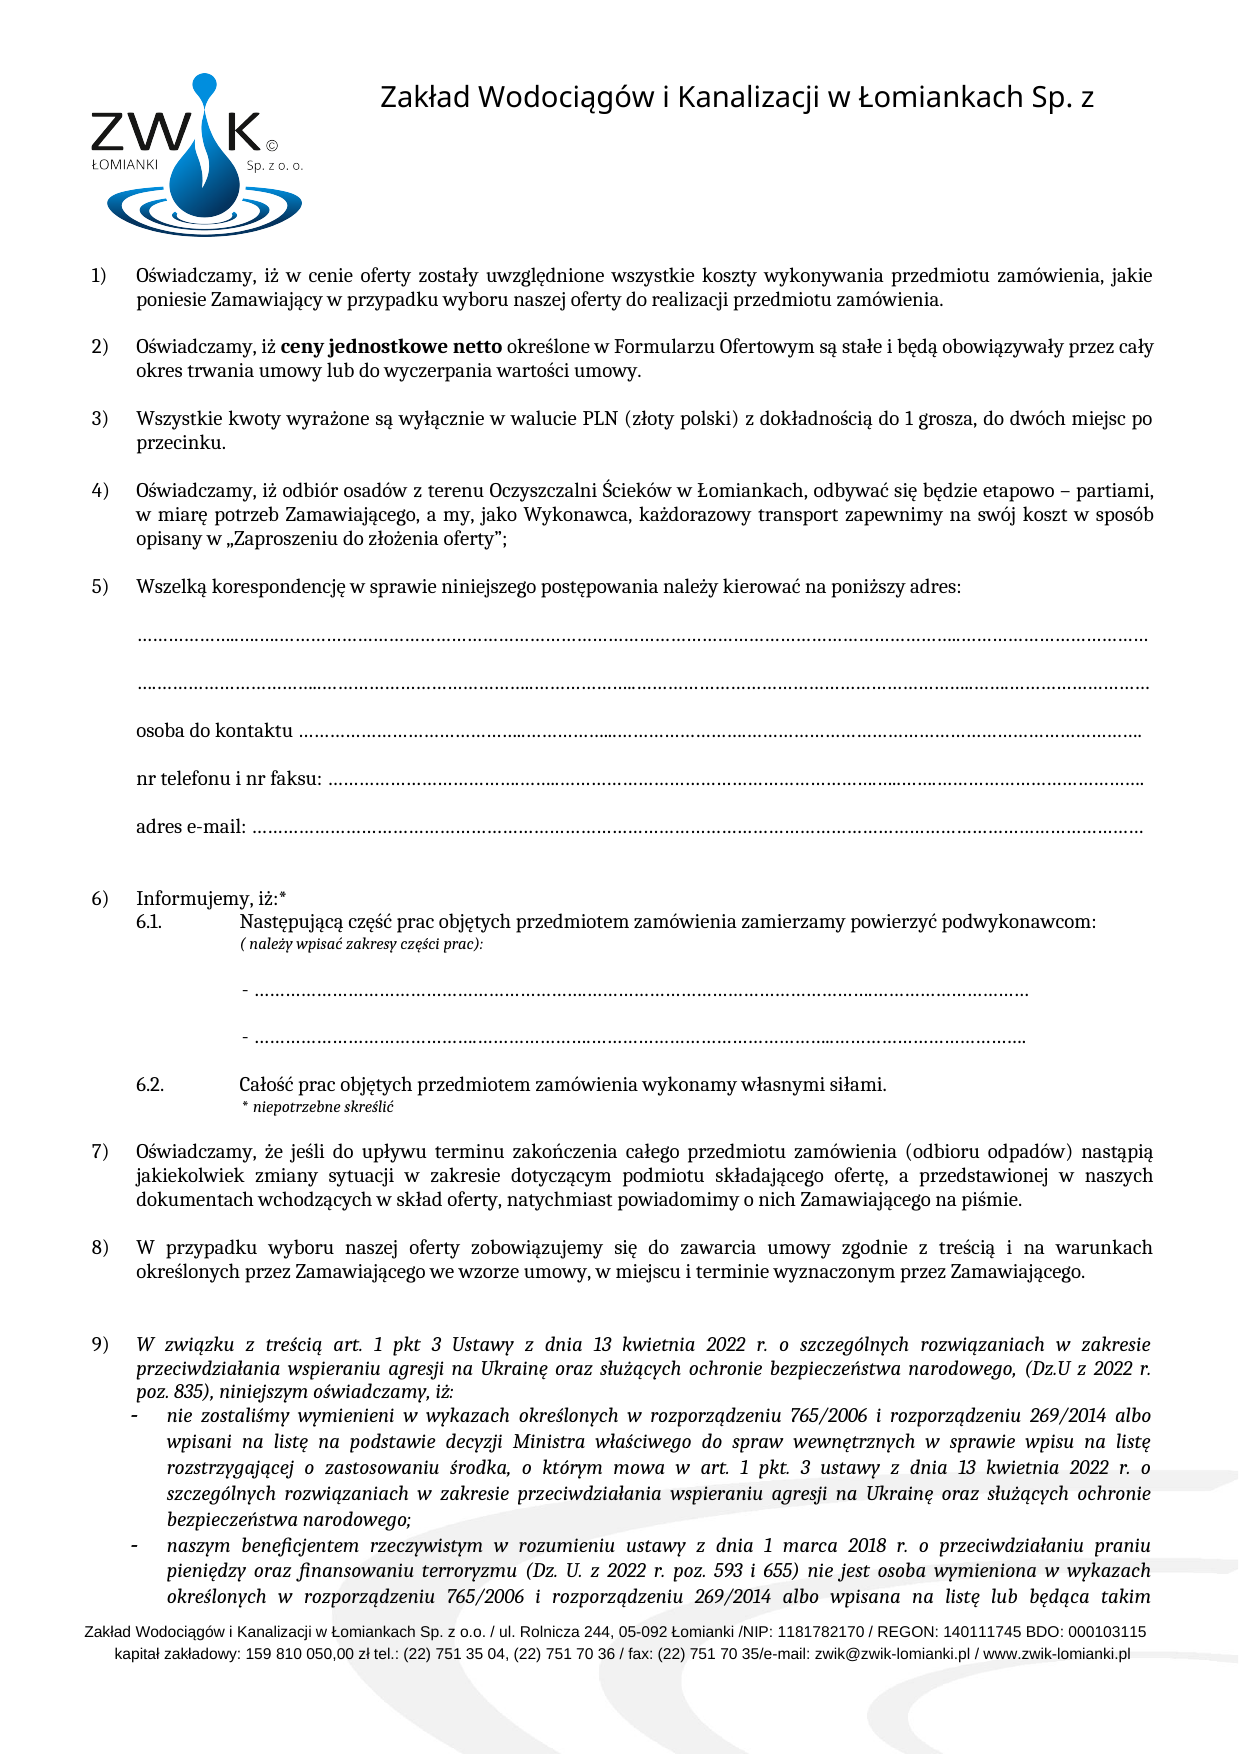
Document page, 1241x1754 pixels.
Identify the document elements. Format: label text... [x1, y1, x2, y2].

list W związku z treścią art. 1 pkt 3 Ustawy z dnia 13 kwietnia 2022 r. o szczególnych rozwiązaniach w zakresie przeciwdziałania wspieraniu agresji na Ukrainę oraz służących ochronie bezpieczeństwa narodowego, (Dz.U z 2022 r. poz. 835), niniejszym oświadczamy, iż: [92, 1332, 1155, 1404]
text nr telefonu i nr faksu: ……………………………….……..…………………………………………………….…..…….…………………………………. [136, 766, 1155, 790]
picture [91, 73, 304, 239]
text 6.2. Całość prac objętych przedmiotem zamówienia wykonamy własnymi siłami. [92, 1073, 1155, 1097]
list nie zostaliśmy wymienieni w wykazach określonych w rozporządzeniu 765/2006 i rozporządzeniu 269/2014 albo wpisani na listę na podstawie decyzji Ministra właściwego do spraw wewnętrznych w sprawie wpisu na listę rozstrzygającej o zastosowaniu środka, o którym mowa w art. 1 pkt. 3 ustawy z dnia 13 kwietnia 2022 r. o szczególnych rozwiązaniach w zakresie przeciwdziałania wspieraniu agresji na Ukrainę oraz służących ochronie bezpieczeństwa narodowego; [129, 1404, 1155, 1531]
list Oświadczamy, że jeśli do upływu terminu zakończenia całego przedmiotu zamówienia (odbioru odpadów) nastąpią jakiekolwiek zmiany sytuacji w zakresie dotyczącym podmiotu składającego ofertę, a przedstawionej w naszych dokumentach wchodzących w skład oferty, natychmiast powiadomimy o nich Zamawiającego na piśmie. [92, 1140, 1155, 1212]
text * niepotrzebne skreślić [136, 1097, 1155, 1116]
text adres e-mail: ……………………………………………………………………………………………………………………………………………………… [136, 814, 1155, 838]
list Informujemy, iż:* [92, 886, 1155, 910]
list Wszystkie kwoty wyrażone są wyłącznie w walucie PLN (złoty polski) z dokładnością do 1 grosza, do dwóch miejsc po przecinku. [92, 407, 1155, 455]
text 6.1. Następującą część prac objętych przedmiotem zamówienia zamierzamy powierzyć podwykonawcom: [136, 910, 1155, 934]
text ( należy wpisać zakresy części prac): [136, 934, 1155, 953]
list Oświadczamy, iż ceny jednostkowe netto określone w Formularzu Ofertowym są stałe i będą obowiązywały przez cały okres trwania umowy lub do wyczerpania wartości umowy. [92, 335, 1155, 383]
text ………………..….….…………………………………………………………………………………………………………………..……………………………… [136, 623, 1155, 647]
text - ……………………………………………………….……………………………………………….………………………… [167, 977, 1155, 1001]
list Oświadczamy, iż w cenie oferty zostały uwzględnione wszystkie koszty wykonywania przedmiotu zamówienia, jakie poniesie Zamawiający w przypadku wyboru naszej oferty do realizacji przedmiotu zamówienia. [92, 263, 1155, 311]
text - …………………………………….………………….………………………………………..………………………………. [167, 1025, 1155, 1049]
list Wszelką korespondencję w sprawie niniejszego postępowania należy kierować na poniższy adres: [92, 575, 1155, 599]
list Oświadczamy, iż odbiór osadów z terenu Oczyszczalni Ścieków w Łomiankach, odbywać się będzie etapowo – partiami, w miarę potrzeb Zamawiającego, a my, jako Wykonawca, każdorazowy transport zapewnimy na swój koszt w sposób opisany w „Zaproszeniu do złożenia oferty”; [92, 479, 1155, 551]
list W przypadku wyboru naszej oferty zobowiązujemy się do zawarcia umowy zgodnie z treścią i na warunkach określonych przez Zamawiającego we wzorze umowy, w miejscu i terminie wyznaczonym przez Zamawiającego. [92, 1236, 1155, 1284]
text osoba do kontaktu ……………………………………..……………...…………………….…………………………………………………………………. [136, 718, 1155, 742]
text ….…………………………..…………………………………..………………..………………………………………………………..…….……………………… [136, 671, 1155, 694]
picture [331, 1469, 1239, 1754]
